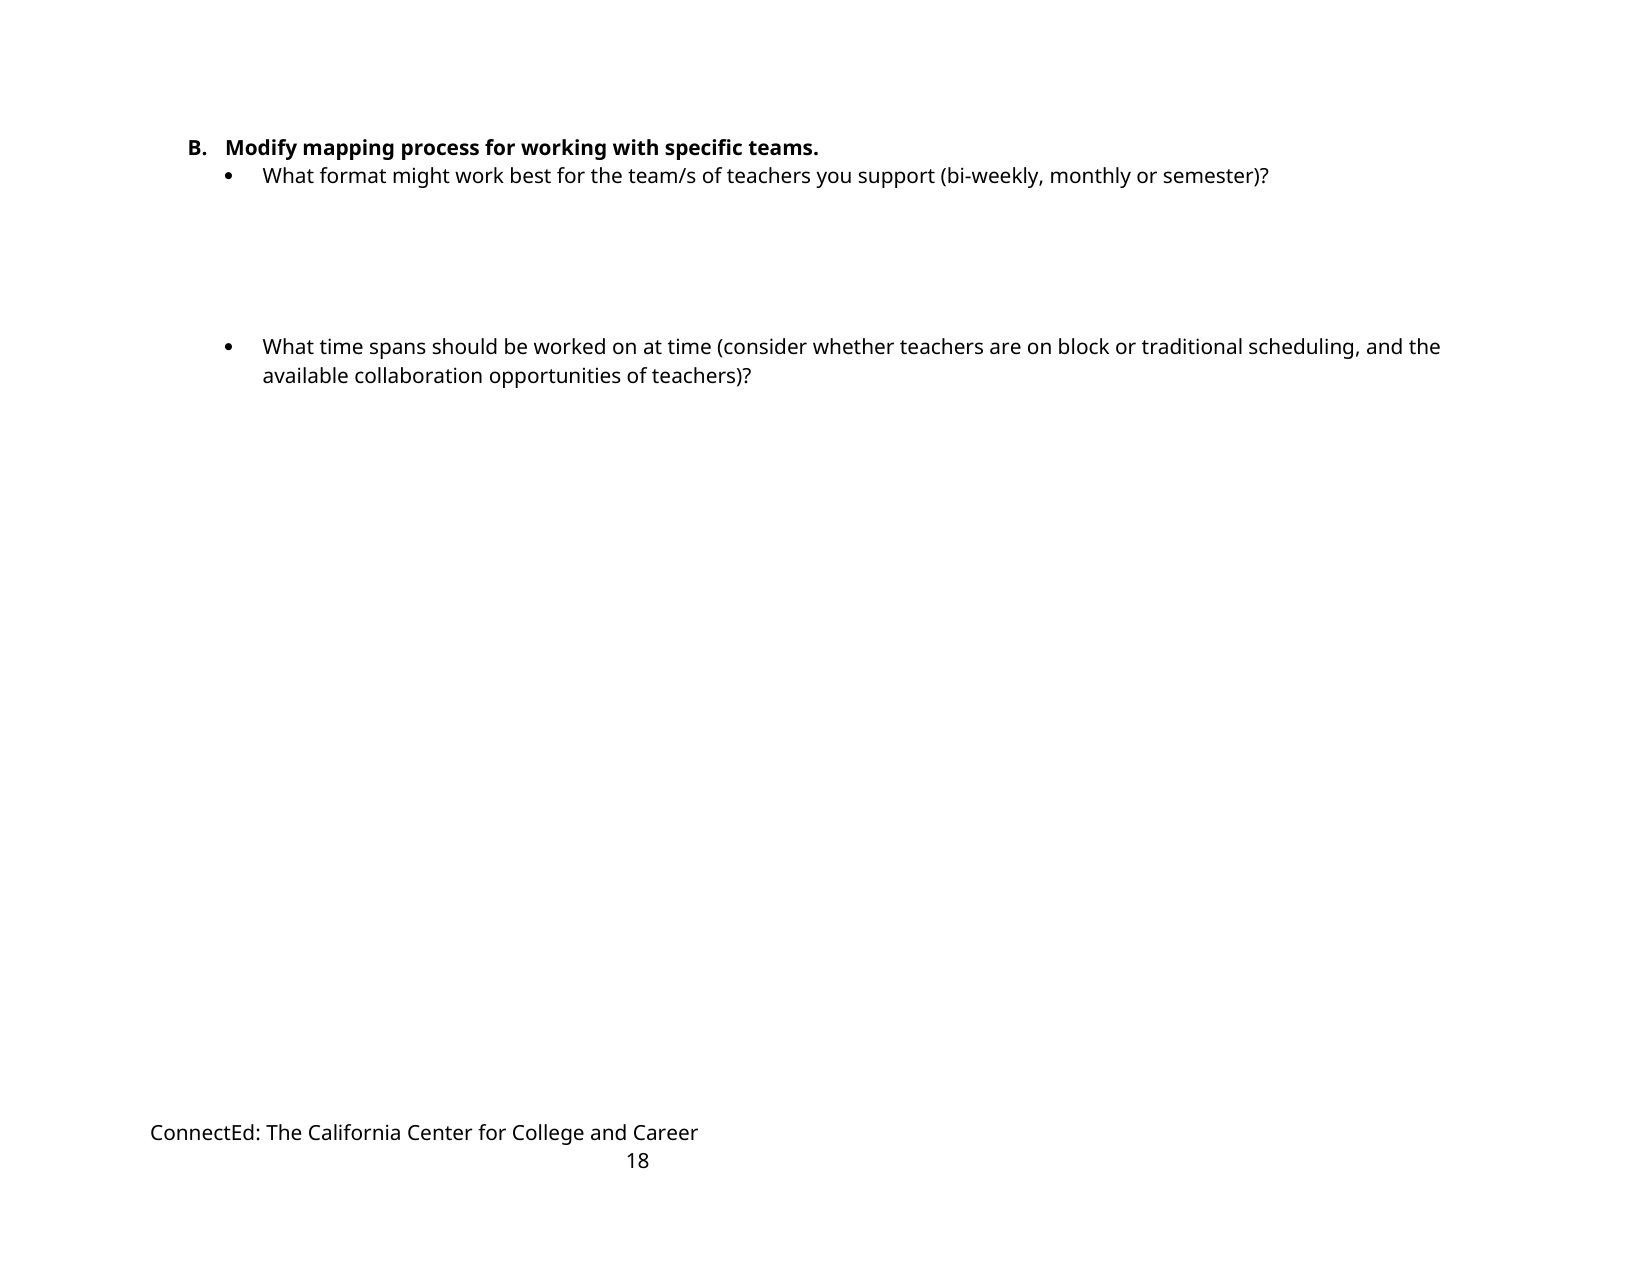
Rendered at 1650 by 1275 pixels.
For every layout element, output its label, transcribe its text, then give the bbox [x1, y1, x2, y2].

list Modify mapping process for working with specific teams. [187, 133, 1500, 161]
list What time spans should be worked on at time (consider whether teachers are on block or traditional scheduling, and the available collaboration opportunities of teachers)? [225, 332, 1500, 389]
list What format might work best for the team/s of teachers you support (bi-weekly, monthly or semester)? [225, 162, 1500, 190]
